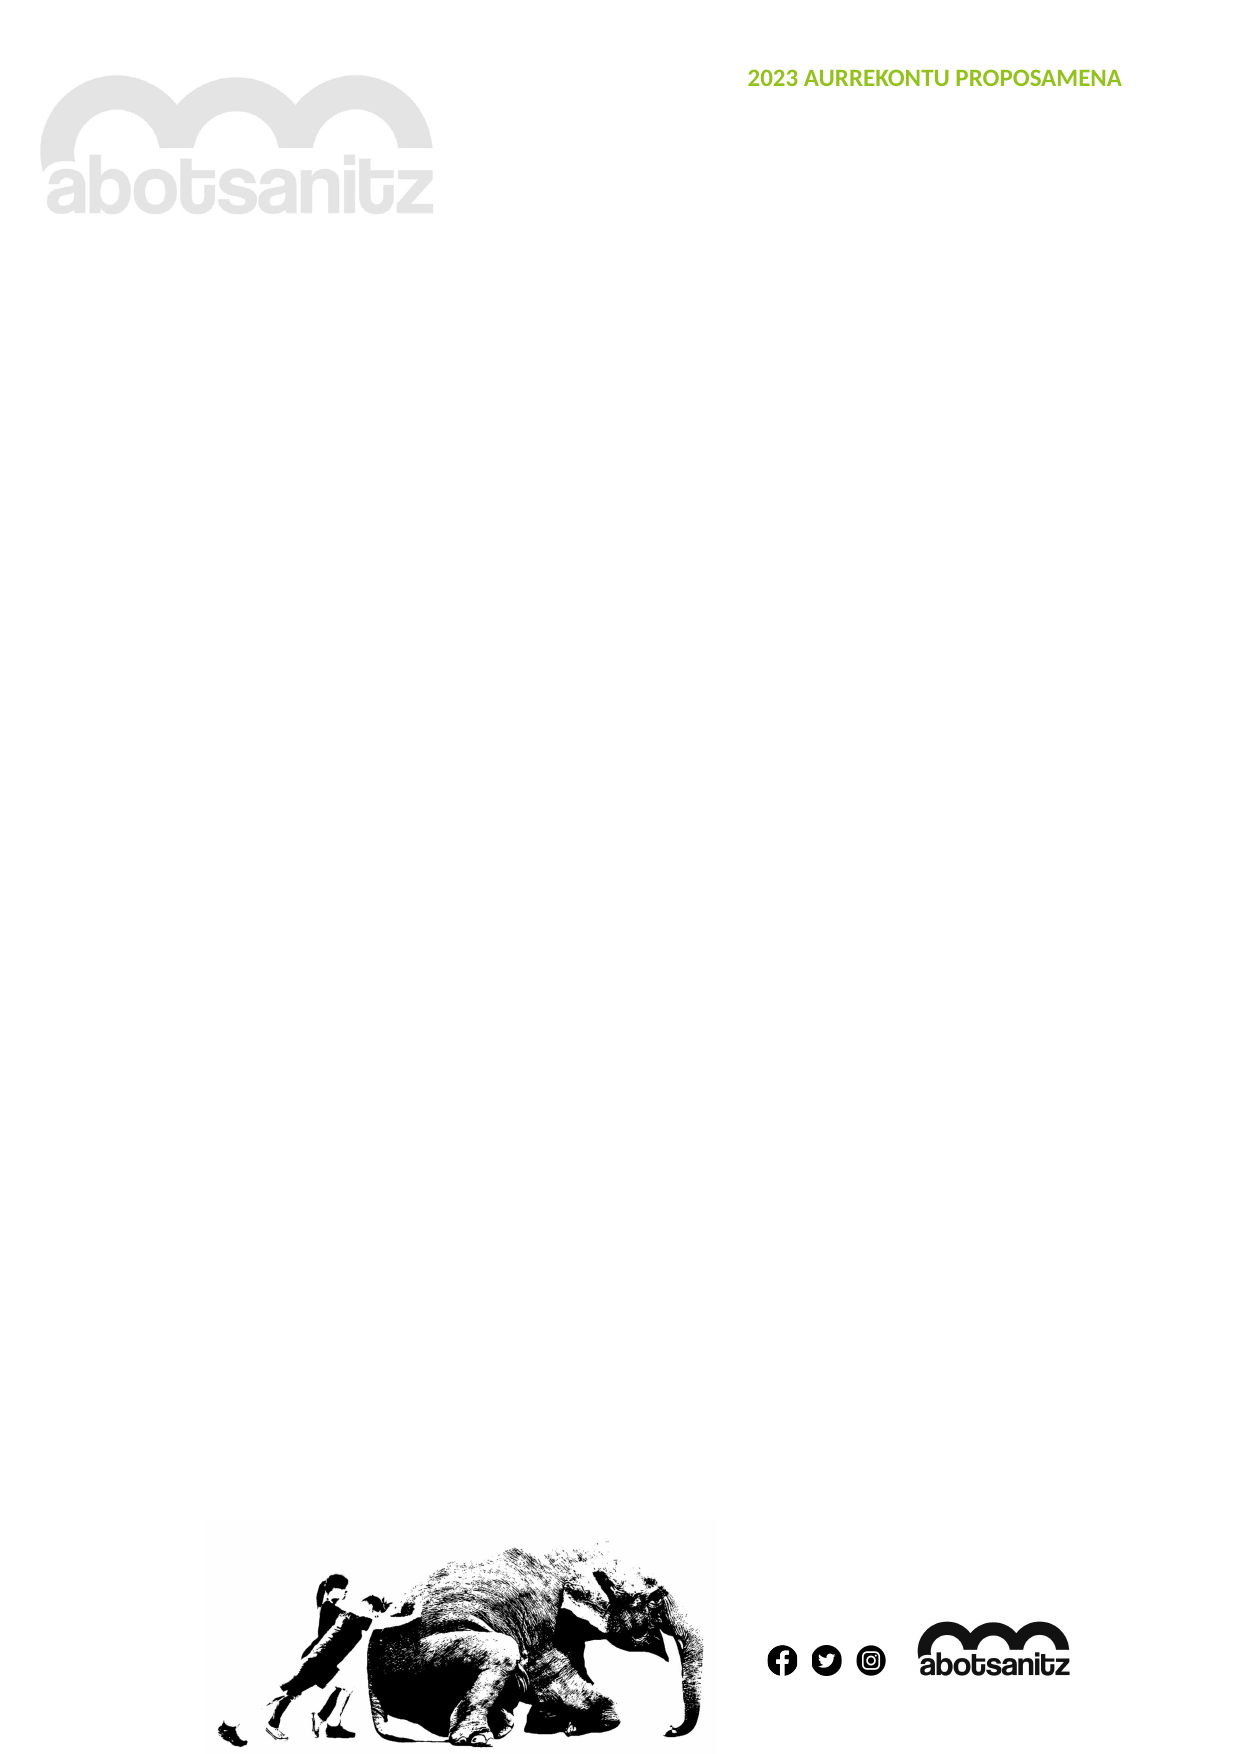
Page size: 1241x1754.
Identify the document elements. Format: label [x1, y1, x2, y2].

picture [902, 1617, 1085, 1681]
picture [812, 1645, 842, 1676]
picture [206, 1519, 719, 1754]
picture [0, 62, 473, 228]
picture [856, 1645, 886, 1676]
picture [767, 1645, 798, 1676]
